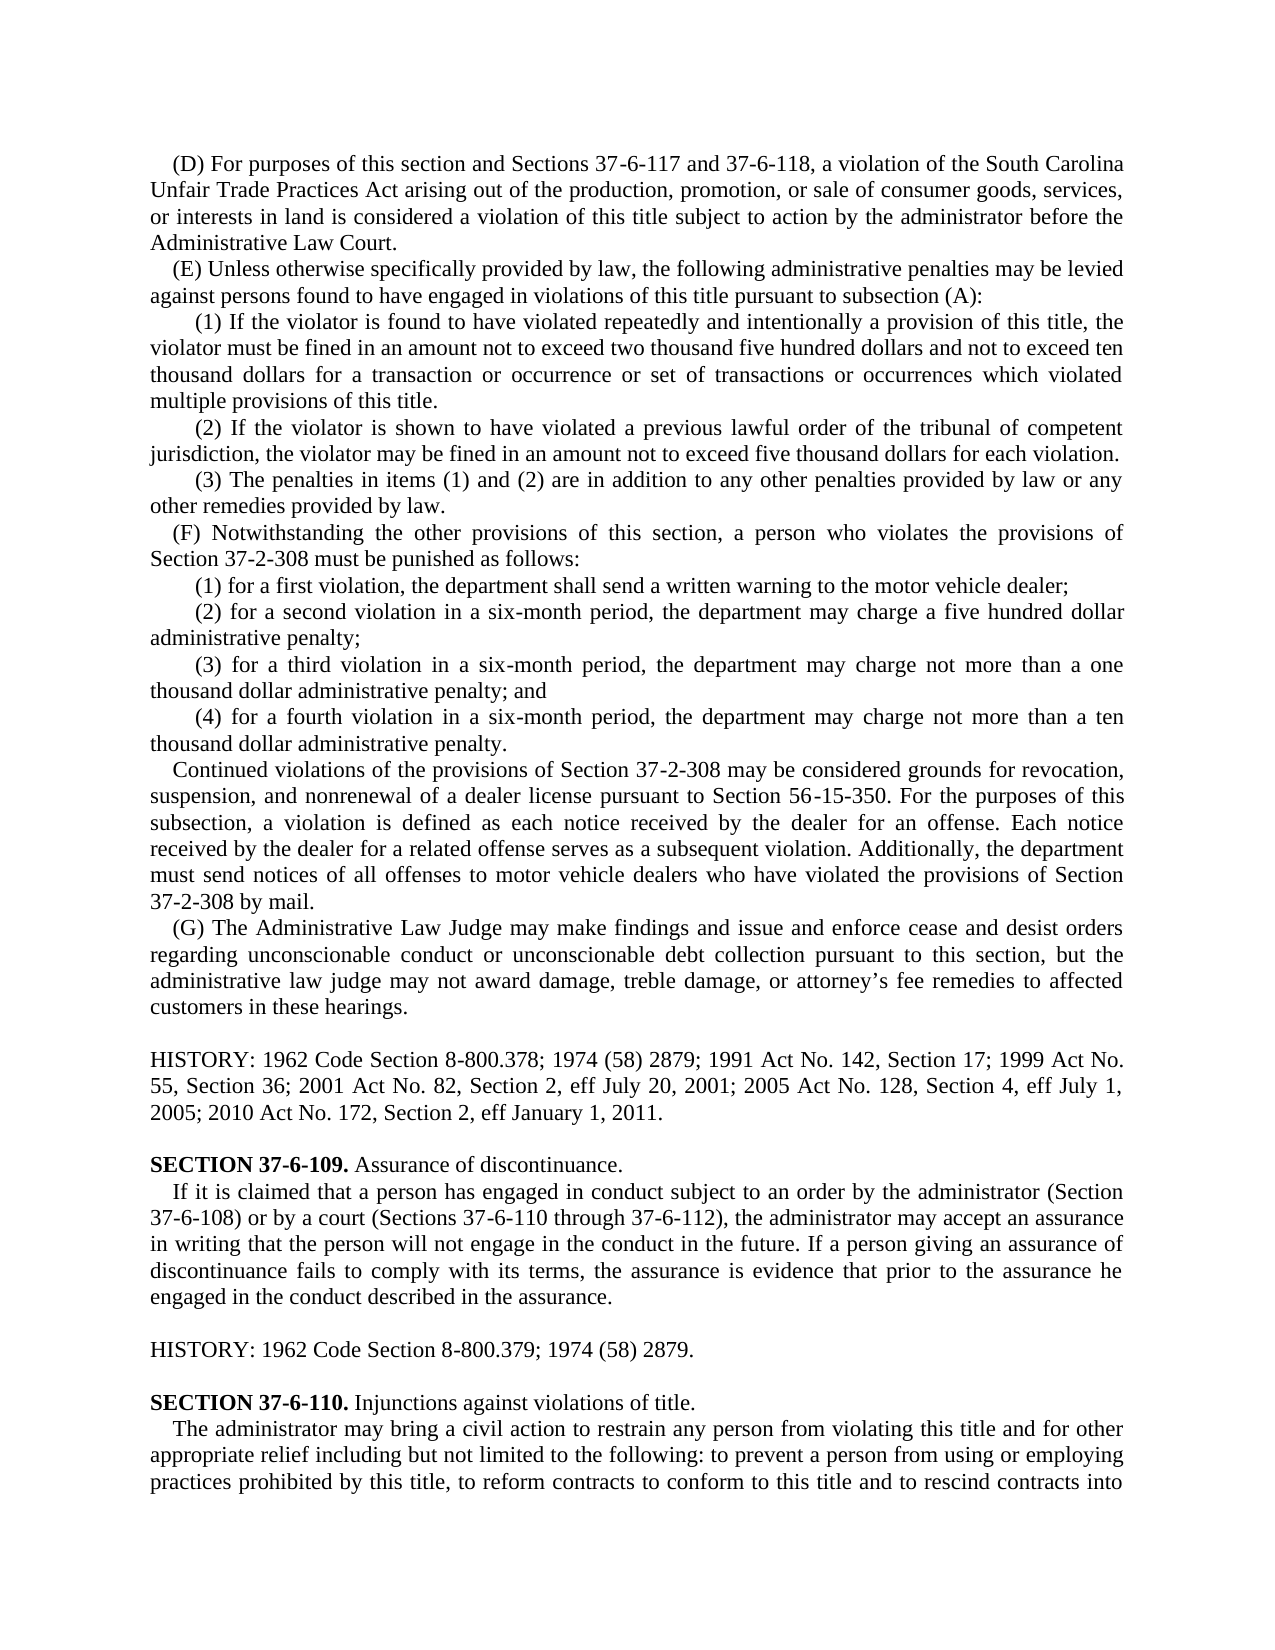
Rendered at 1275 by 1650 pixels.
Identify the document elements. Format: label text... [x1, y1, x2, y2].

text If it is claimed that a person has engaged in conduct subject to an order by the administrator (Section 37-6-108) or by a court (Sections 37-6-110 through 37-6-112), the administrator may accept an assurance in writing that the person will not engage in the conduct in the future. If a person giving an assurance of discontinuance fails to comply with its terms, the assurance is evidence that prior to the assurance he engaged in the conduct described in the assurance. [150, 1178, 1125, 1309]
text SECTION 37-6-109. Assurance of discontinuance. [150, 1151, 1125, 1178]
text (G) The Administrative Law Judge may make findings and issue and enforce cease and desist orders regarding unconscionable conduct or unconscionable debt collection pursuant to this section, but the administrative law judge may not award damage, treble damage, or attorney’s fee remedies to affected customers in these hearings. [150, 914, 1125, 1020]
text (3) The penalties in items (1) and (2) are in addition to any other penalties provided by law or any other remedies provided by law. [150, 466, 1125, 519]
text Continued violations of the provisions of Section 37-2-308 may be considered grounds for revocation, suspension, and nonrenewal of a dealer license pursuant to Section 56-15-350. For the purposes of this subsection, a violation is defined as each notice received by the dealer for an offense. Each notice received by the dealer for a related offense serves as a subsequent violation. Additionally, the department must send notices of all offenses to motor vehicle dealers who have violated the provisions of Section 37-2-308 by mail. [150, 756, 1125, 914]
text HISTORY: 1962 Code Section 8-800.379; 1974 (58) 2879. [150, 1336, 1125, 1362]
text (4) for a fourth violation in a six-month period, the department may charge not more than a ten thousand dollar administrative penalty. [150, 703, 1125, 756]
text SECTION 37-6-110. Injunctions against violations of title. [150, 1389, 1125, 1415]
text (1) If the violator is found to have violated repeatedly and intentionally a provision of this title, the violator must be fined in an amount not to exceed two thousand five hundred dollars and not to exceed ten thousand dollars for a transaction or occurrence or set of transactions or occurrences which violated multiple provisions of this title. [150, 308, 1125, 413]
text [150, 1415, 1125, 1494]
text (2) for a second violation in a six-month period, the department may charge a five hundred dollar administrative penalty; [150, 598, 1125, 651]
text HISTORY: 1962 Code Section 8-800.378; 1974 (58) 2879; 1991 Act No. 142, Section 17; 1999 Act No. 55, Section 36; 2001 Act No. 82, Section 2, eff July 20, 2001; 2005 Act No. 128, Section 4, eff July 1, 2005; 2010 Act No. 172, Section 2, eff January 1, 2011. [150, 1046, 1125, 1125]
text (F) Notwithstanding the other provisions of this section, a person who violates the provisions of Section 37-2-308 must be punished as follows: [150, 519, 1125, 572]
text (D) For purposes of this section and Sections 37-6-117 and 37-6-118, a violation of the South Carolina Unfair Trade Practices Act arising out of the production, promotion, or sale of consumer goods, services, or interests in land is considered a violation of this title subject to action by the administrator before the Administrative Law Court. [150, 150, 1125, 255]
text (E) Unless otherwise specifically provided by law, the following administrative penalties may be levied against persons found to have engaged in violations of this title pursuant to subsection (A): [150, 255, 1125, 308]
text (3) for a third violation in a six-month period, the department may charge not more than a one thousand dollar administrative penalty; and [150, 651, 1125, 703]
text (1) for a first violation, the department shall send a written warning to the motor vehicle dealer; [150, 572, 1125, 598]
text (2) If the violator is shown to have violated a previous lawful order of the tribunal of competent jurisdiction, the violator may be fined in an amount not to exceed five thousand dollars for each violation. [150, 413, 1125, 466]
